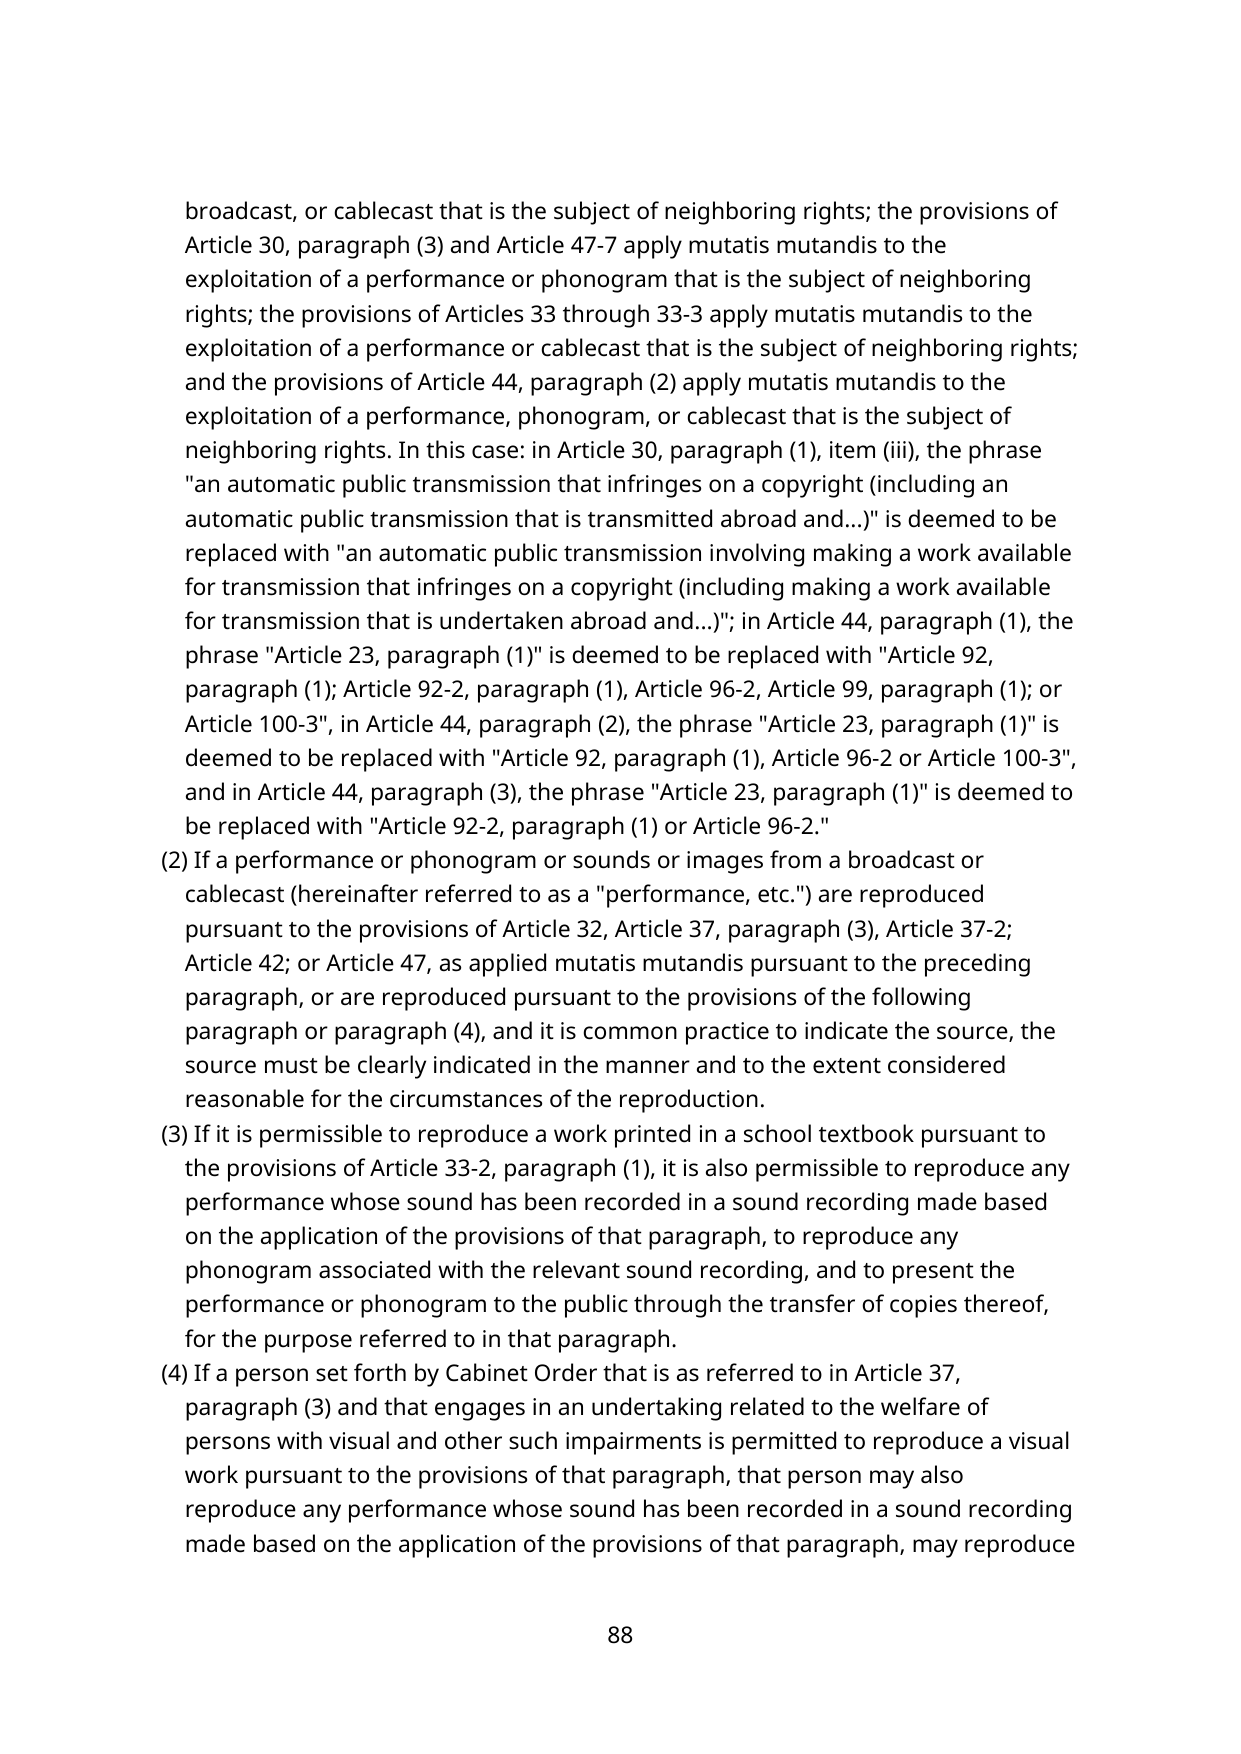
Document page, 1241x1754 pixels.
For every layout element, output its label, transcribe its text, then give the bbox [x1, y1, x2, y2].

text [161, 1355, 1079, 1560]
text (2) If a performance or phonogram or sounds or images from a broadcast or cablecast (hereinafter referred to as a "performance, etc.") are reproduced pursuant to the provisions of Article 32, Article 37, paragraph (3), Article 37-2; Article 42; or Article 47, as applied mutatis mutandis pursuant to the preceding paragraph, or are reproduced pursuant to the provisions of the following paragraph or paragraph (4), and it is common practice to indicate the source, the source must be clearly indicated in the manner and to the extent considered reasonable for the circumstances of the reproduction. [161, 843, 1079, 1116]
text (3) If it is permissible to reproduce a work printed in a school textbook pursuant to the provisions of Article 33-2, paragraph (1), it is also permissible to reproduce any performance whose sound has been recorded in a sound recording made based on the application of the provisions of that paragraph, to reproduce any phonogram associated with the relevant sound recording, and to present the performance or phonogram to the public through the transfer of copies thereof, for the purpose referred to in that paragraph. [161, 1116, 1079, 1355]
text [161, 194, 1079, 843]
